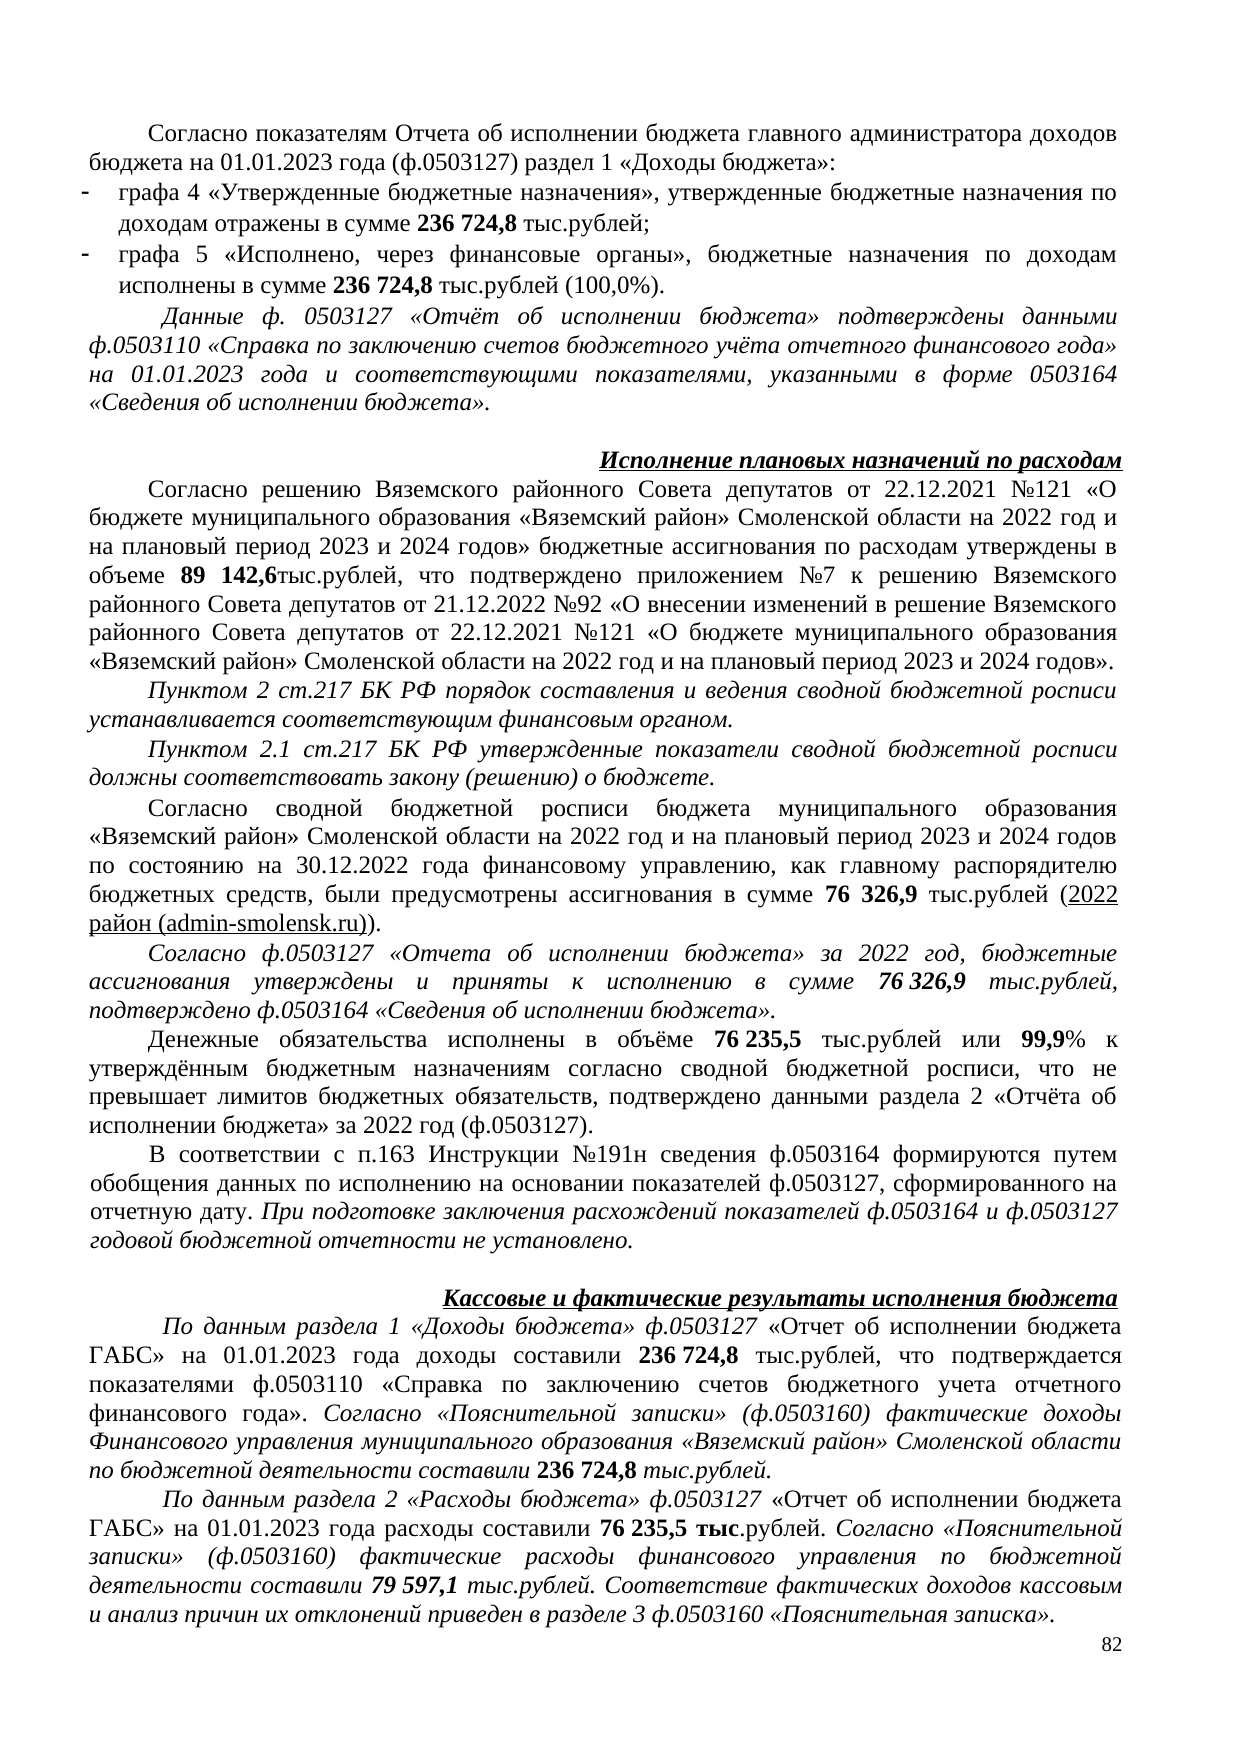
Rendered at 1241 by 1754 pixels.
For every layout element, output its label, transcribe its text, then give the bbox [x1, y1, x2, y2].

text Согласно показателям Отчета об исполнении бюджета главного администратора доходов бюджета на 01.01.2023 года (ф.0503127) раздел 1 «Доходы бюджета»: [89, 118, 1118, 176]
text По данным раздела 1 «Доходы бюджета» ф.0503127 «Отчет об исполнении бюджета ГАБС» на 01.01.2023 года доходы составили 236 724,8 тыс.рублей, что подтверждается показателями ф.0503110 «Справка по заключению счетов бюджетного учета отчетного финансового года». Согласно «Пояснительной записки» (ф.0503160) фактические доходы Финансового управления муниципального образования «Вяземский район» Смоленской области по бюджетной деятельности составили 236 724,8 тыс.рублей. [89, 1311, 1122, 1484]
text Пунктом 2.1 ст.217 БК РФ утвержденные показатели сводной бюджетной росписи должны соответствовать закону (решению) о бюджете. [89, 734, 1118, 791]
text Исполнение плановых назначений по расходам [89, 445, 1122, 474]
text Пунктом 2 ст.217 БК РФ порядок составления и ведения сводной бюджетной росписи устанавливается соответствующим финансовым органом. [89, 675, 1118, 732]
text Согласно сводной бюджетной росписи бюджета муниципального образования «Вяземский район» Смоленской области на 2022 год и на плановый период 2023 и 2024 годов по состоянию на 30.12.2022 года финансовому управлению, как главному распорядителю бюджетных средств, были предусмотрены ассигнования в сумме 76 326,9 тыс.рублей (2022 район (admin-smolensk.ru)). [89, 793, 1118, 936]
list графа 5 «Исполнено, через финансовые органы», бюджетные назначения по доходам исполнены в сумме 236 724,8 тыс.рублей (100,0%). [81, 239, 1118, 299]
text Согласно ф.0503127 «Отчета об исполнении бюджета» за 2022 год, бюджетные ассигнования утверждены и приняты к исполнению в сумме 76 326,9 тыс.рублей, подтверждено ф.0503164 «Сведения об исполнении бюджета». [89, 938, 1118, 1024]
text По данным раздела 2 «Расходы бюджета» ф.0503127 «Отчет об исполнении бюджета ГАБС» на 01.01.2023 года расходы составили 76 235,5 тыс.рублей. Согласно «Пояснительной записки» (ф.0503160) фактические расходы финансового управления по бюджетной деятельности составили 79 597,1 тыс.рублей. Соответствие фактических доходов кассовым и анализ причин их отклонений приведен в разделе 3 ф.0503160 «Пояснительная записка». [89, 1484, 1122, 1628]
text Согласно решению Вяземского районного Совета депутатов от 22.12.2021 №121 «О бюджете муниципального образования «Вяземский район» Смоленской области на 2022 год и на плановый период 2023 и 2024 годов» бюджетные ассигнования по расходам утверждены в объеме 89 142,6тыс.рублей, что подтверждено приложением №7 к решению Вяземского районного Совета депутатов от 21.12.2022 №92 «О внесении изменений в решение Вяземского районного Совета депутатов от 22.12.2021 №121 «О бюджете муниципального образования «Вяземский район» Смоленской области на 2022 год и на плановый период 2023 и 2024 годов». [89, 474, 1118, 675]
text Денежные обязательства исполнены в объёме 76 235,5 тыс.рублей или 99,9% к утверждённым бюджетным назначениям согласно сводной бюджетной росписи, что не превышает лимитов бюджетных обязательств, подтверждено данными раздела 2 «Отчёта об исполнении бюджета» за 2022 год (ф.0503127). [89, 1024, 1118, 1139]
text В соответствии с п.163 Инструкции №191н сведения ф.0503164 формируются путем обобщения данных по исполнению на основании показателей ф.0503127, сформированного на отчетную дату. При подготовке заключения расхождений показателей ф.0503164 и ф.0503127 годовой бюджетной отчетности не установлено. [90, 1139, 1118, 1254]
text Данные ф. 0503127 «Отчёт об исполнении бюджета» подтверждены данными ф.0503110 «Справка по заключению счетов бюджетного учёта отчетного финансового года» на 01.01.2023 года и соответствующими показателями, указанными в форме 0503164 «Сведения об исполнении бюджета». [89, 301, 1118, 416]
list графа 4 «Утвержденные бюджетные назначения», утвержденные бюджетные назначения по доходам отражены в сумме 236 724,8 тыс.рублей; [81, 177, 1118, 237]
text Кассовые и фактические результаты исполнения бюджета [102, 1283, 1118, 1311]
